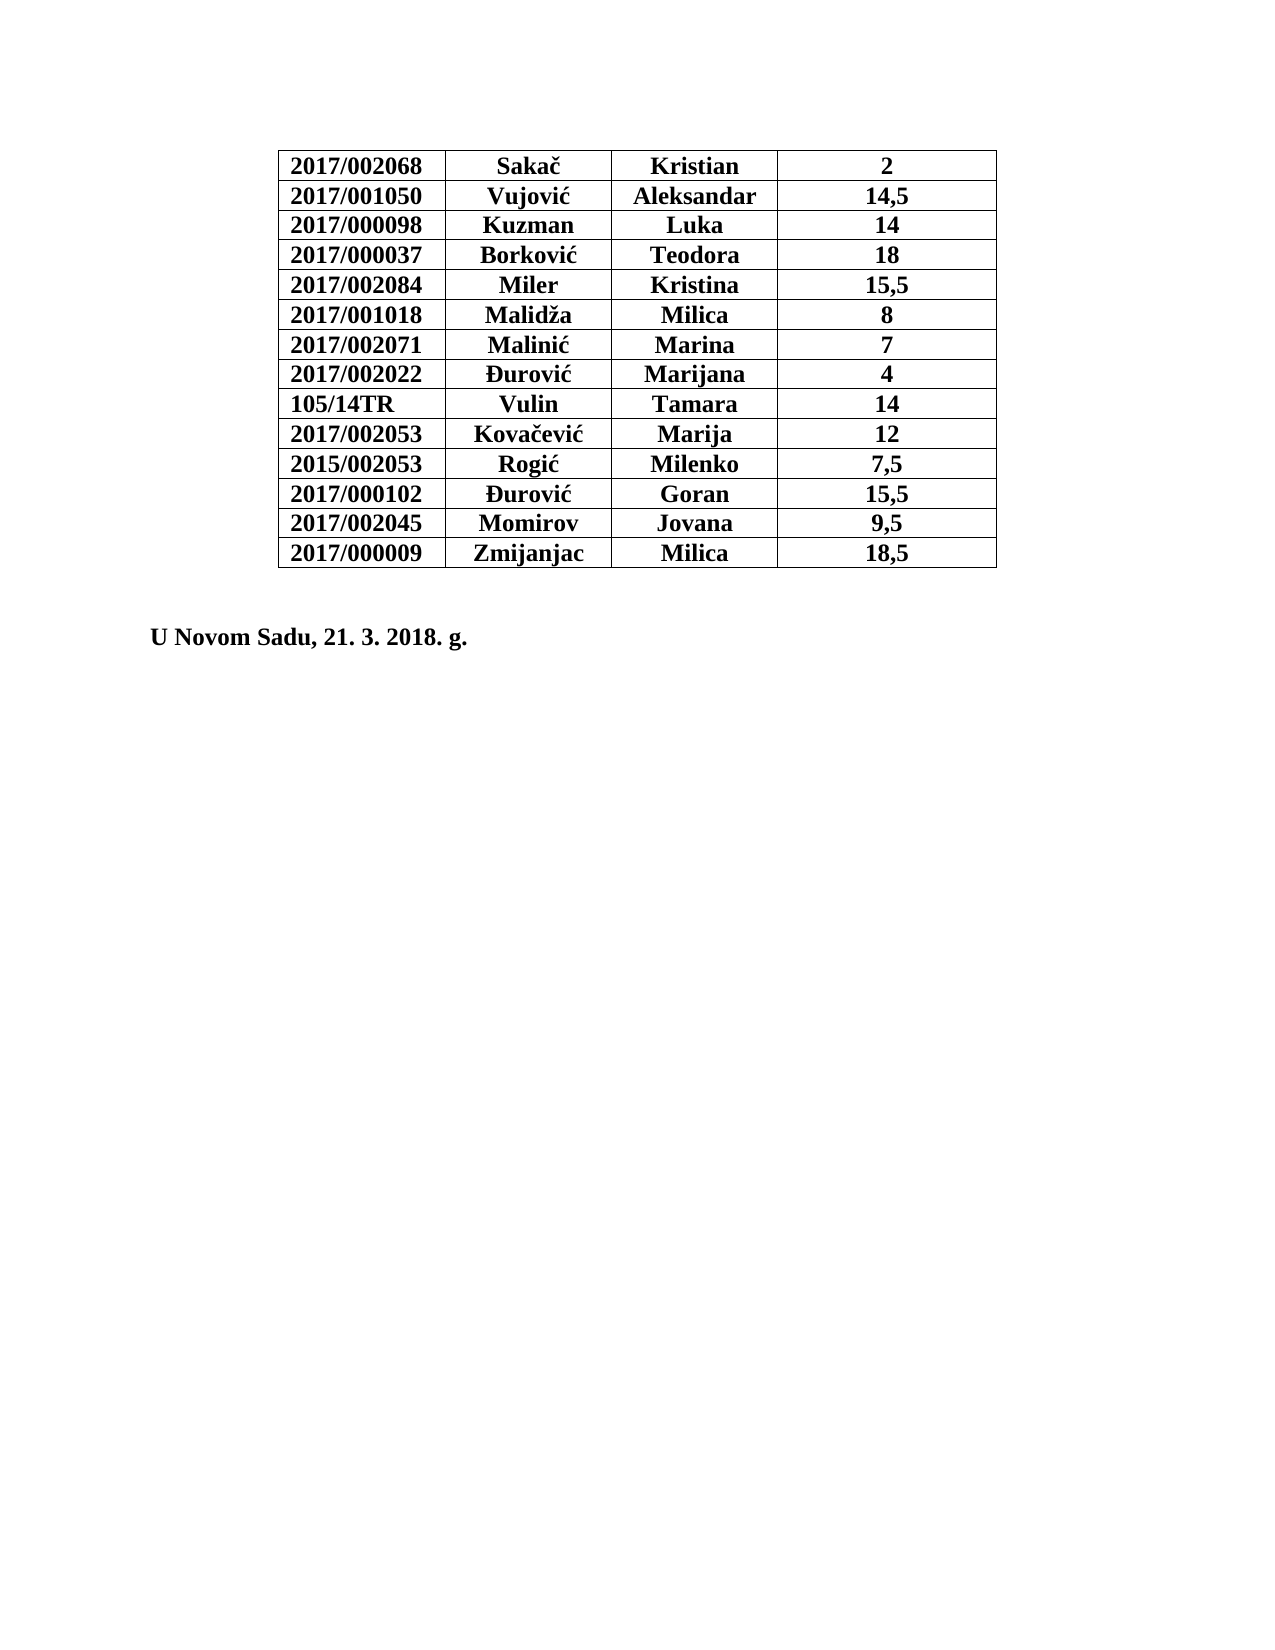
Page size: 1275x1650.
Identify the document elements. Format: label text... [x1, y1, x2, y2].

table_cell Marijana [612, 360, 777, 388]
table_cell 2017/000098 [279, 211, 445, 239]
table_cell Đurović [446, 479, 611, 507]
table_cell Rogić [446, 449, 611, 478]
table_cell Milica [612, 300, 777, 329]
table_cell 7 [778, 330, 996, 358]
table_cell 14 [778, 211, 996, 239]
table_cell 2017/002068 [279, 151, 445, 180]
table_cell Milica [612, 538, 777, 567]
table_cell Kristian [612, 151, 777, 180]
table_cell Momirov [446, 509, 611, 537]
table_cell 2 [778, 151, 996, 180]
table_cell Đurović [446, 360, 611, 388]
table_cell 2017/001018 [279, 300, 445, 329]
table_cell 15,5 [778, 270, 996, 299]
text U Novom Sadu, 21. 3. 2018. g. [150, 622, 1125, 651]
table_cell Miler [446, 270, 611, 299]
table_cell Vulin [446, 389, 611, 418]
table_cell Tamara [612, 389, 777, 418]
table_cell 9,5 [778, 509, 996, 537]
table_cell 12 [778, 419, 996, 448]
table_cell 2017/002045 [279, 509, 445, 537]
table_cell Sakač [446, 151, 611, 180]
table_cell 2017/000009 [279, 538, 445, 567]
table_cell 2017/002053 [279, 419, 445, 448]
table_cell Goran [612, 479, 777, 507]
table_cell 2017/002022 [279, 360, 445, 388]
table_cell 8 [778, 300, 996, 329]
table_cell Aleksandar [612, 181, 777, 209]
table_cell Malinić [446, 330, 611, 358]
table_cell 15,5 [778, 479, 996, 507]
table_cell Borković [446, 240, 611, 269]
table_cell Teodora [612, 240, 777, 269]
table_cell 2017/000102 [279, 479, 445, 507]
table_cell 14 [778, 389, 996, 418]
table_cell Malidža [446, 300, 611, 329]
table_cell Kovačević [446, 419, 611, 448]
table_cell 2017/002084 [279, 270, 445, 299]
table_cell 18,5 [778, 538, 996, 567]
table_cell 2017/000037 [279, 240, 445, 269]
table_cell Vujović [446, 181, 611, 209]
table_cell 2017/001050 [279, 181, 445, 209]
table_cell Luka [612, 211, 777, 239]
table_cell 7,5 [778, 449, 996, 478]
table_cell Kristina [612, 270, 777, 299]
table_cell 14,5 [778, 181, 996, 209]
table_cell 105/14TR [279, 389, 445, 418]
table_cell 2015/002053 [279, 449, 445, 478]
table_cell Milenko [612, 449, 777, 478]
table_cell 4 [778, 360, 996, 388]
table_cell 2017/002071 [279, 330, 445, 358]
table_cell Marina [612, 330, 777, 358]
table_cell Kuzman [446, 211, 611, 239]
table_cell 18 [778, 240, 996, 269]
table_cell Zmijanjac [446, 538, 611, 567]
table_cell Marija [612, 419, 777, 448]
table_cell Jovana [612, 509, 777, 537]
